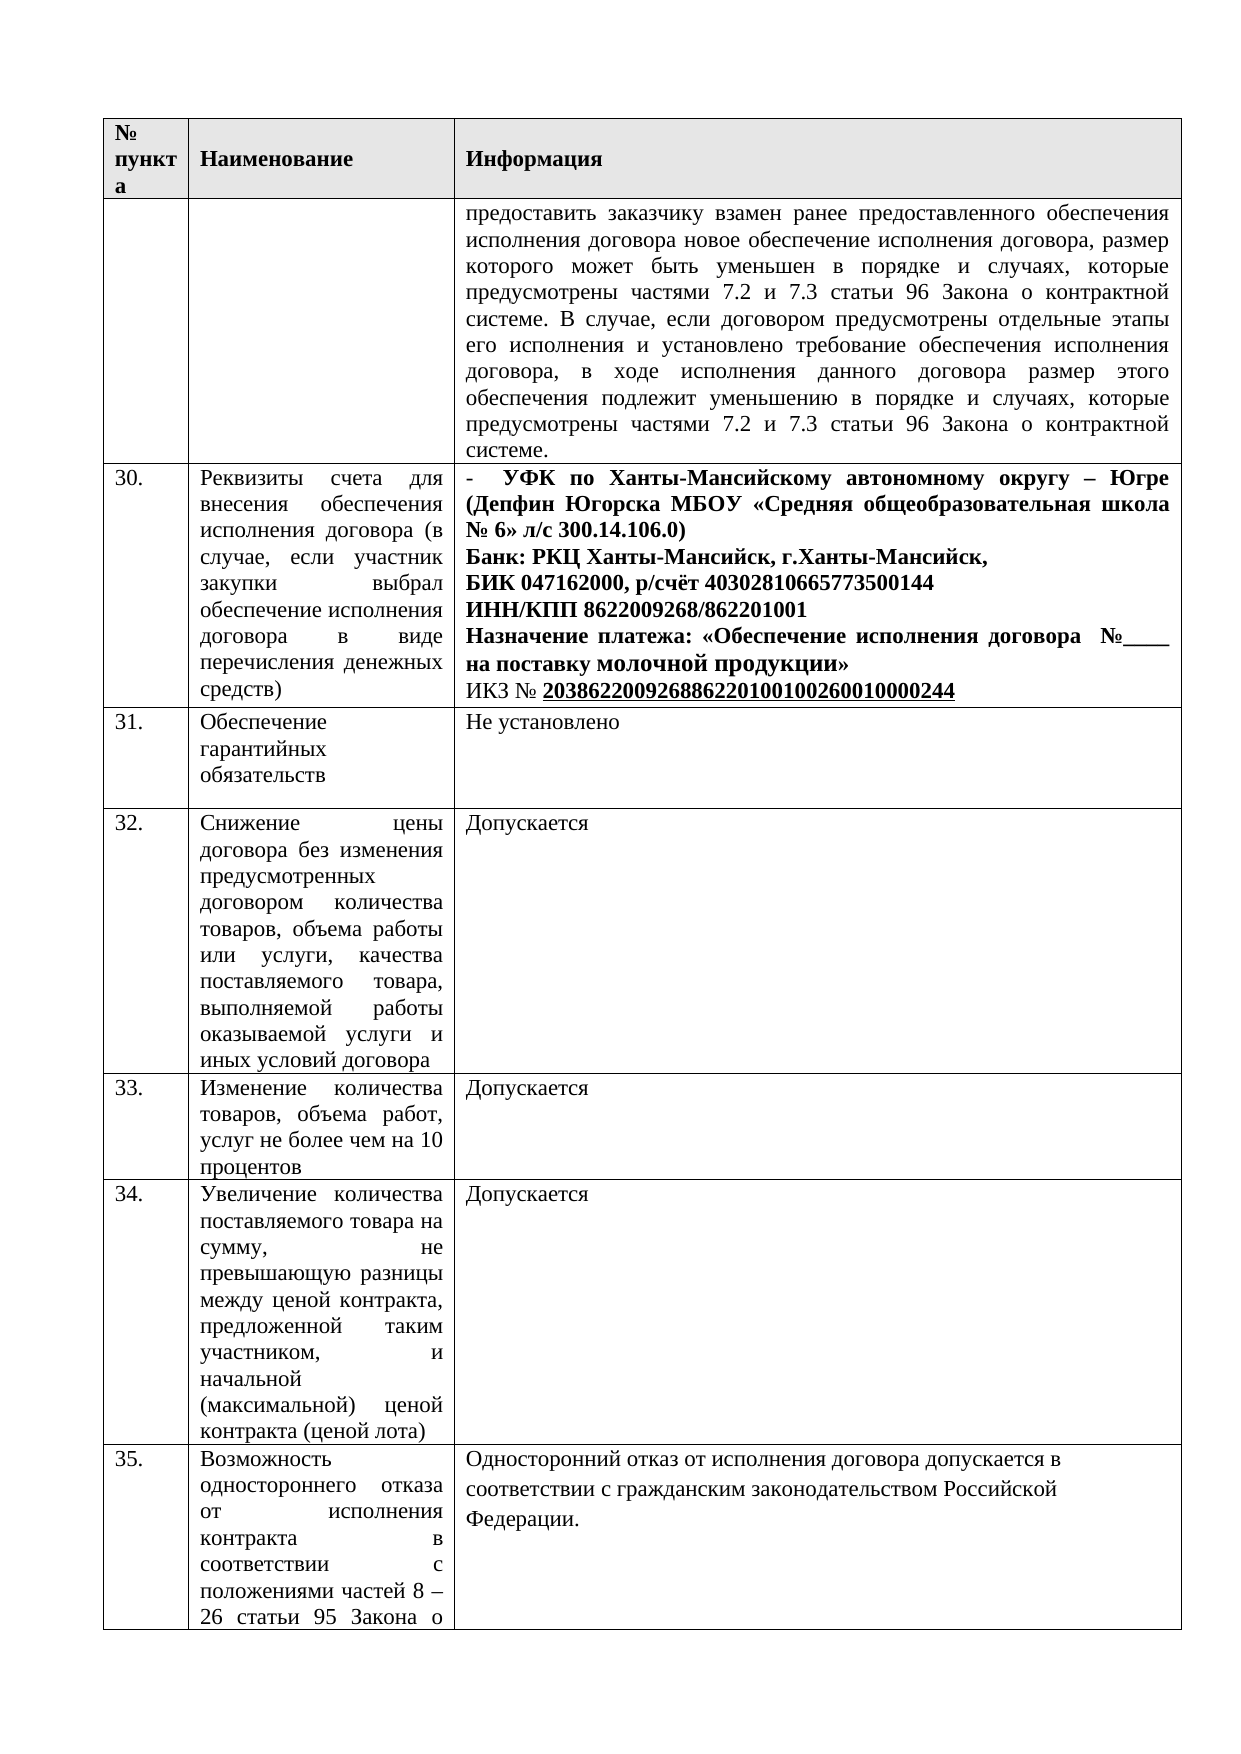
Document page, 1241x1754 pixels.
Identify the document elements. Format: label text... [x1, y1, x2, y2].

table_cell Увеличение количества поставляемого товара на сумму, не превышающую разницы между ценой контракта, предложенной таким участником, и начальной (максимальной) ценой контракта (ценой лота) [189, 1180, 454, 1444]
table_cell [189, 199, 454, 463]
table_cell Изменение количества товаров, объема работ, услуг не более чем на 10 процентов [189, 1074, 454, 1179]
table_cell [104, 809, 188, 1073]
table_cell [104, 1445, 188, 1629]
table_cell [455, 1445, 1181, 1629]
table_cell [104, 199, 188, 463]
table_cell Допускается [455, 1180, 1181, 1444]
table_cell Не установлено [455, 708, 1181, 808]
table_cell Снижение цены договора без изменения предусмотренных договором количества товаров, объема работы или услуги, качества поставляемого товара, выполняемой работы оказываемой услуги и иных условий договора [189, 809, 454, 1073]
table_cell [455, 199, 1181, 463]
table_cell Реквизиты счета для внесения обеспечения исполнения договора (в случае, если участник закупки выбрал обеспечение исполнения договора в виде перечисления денежных средств) [189, 464, 454, 707]
table_cell Обеспечение гарантийных обязательств [189, 708, 454, 808]
table_cell [104, 464, 188, 707]
table_cell Допускается [455, 809, 1181, 1073]
table_cell [104, 1180, 188, 1444]
table_cell - УФК по Ханты-Мансийскому автономному округу – Югре (Депфин Югорска МБОУ «Средняя общеобразовательная школа № 6» л/с 300.14.106.0) Банк: РКЦ Ханты-Мансийск, г.Ханты-Мансийск, БИК 047162000, р/счёт 40302810665773500144 ИНН/КПП 8622009268/862201001 Назначение платежа: «Обеспечение исполнения договора №____ на поставку молочной продукции» ИКЗ № 203862200926886220100100260010000244 [455, 464, 1181, 707]
table_cell Допускается [455, 1074, 1181, 1179]
table_header № пункта [104, 119, 188, 198]
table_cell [189, 1445, 454, 1629]
table_header Наименование [189, 119, 454, 198]
table_cell [104, 1074, 188, 1179]
table_cell [104, 708, 188, 808]
table_header Информация [455, 119, 1181, 198]
